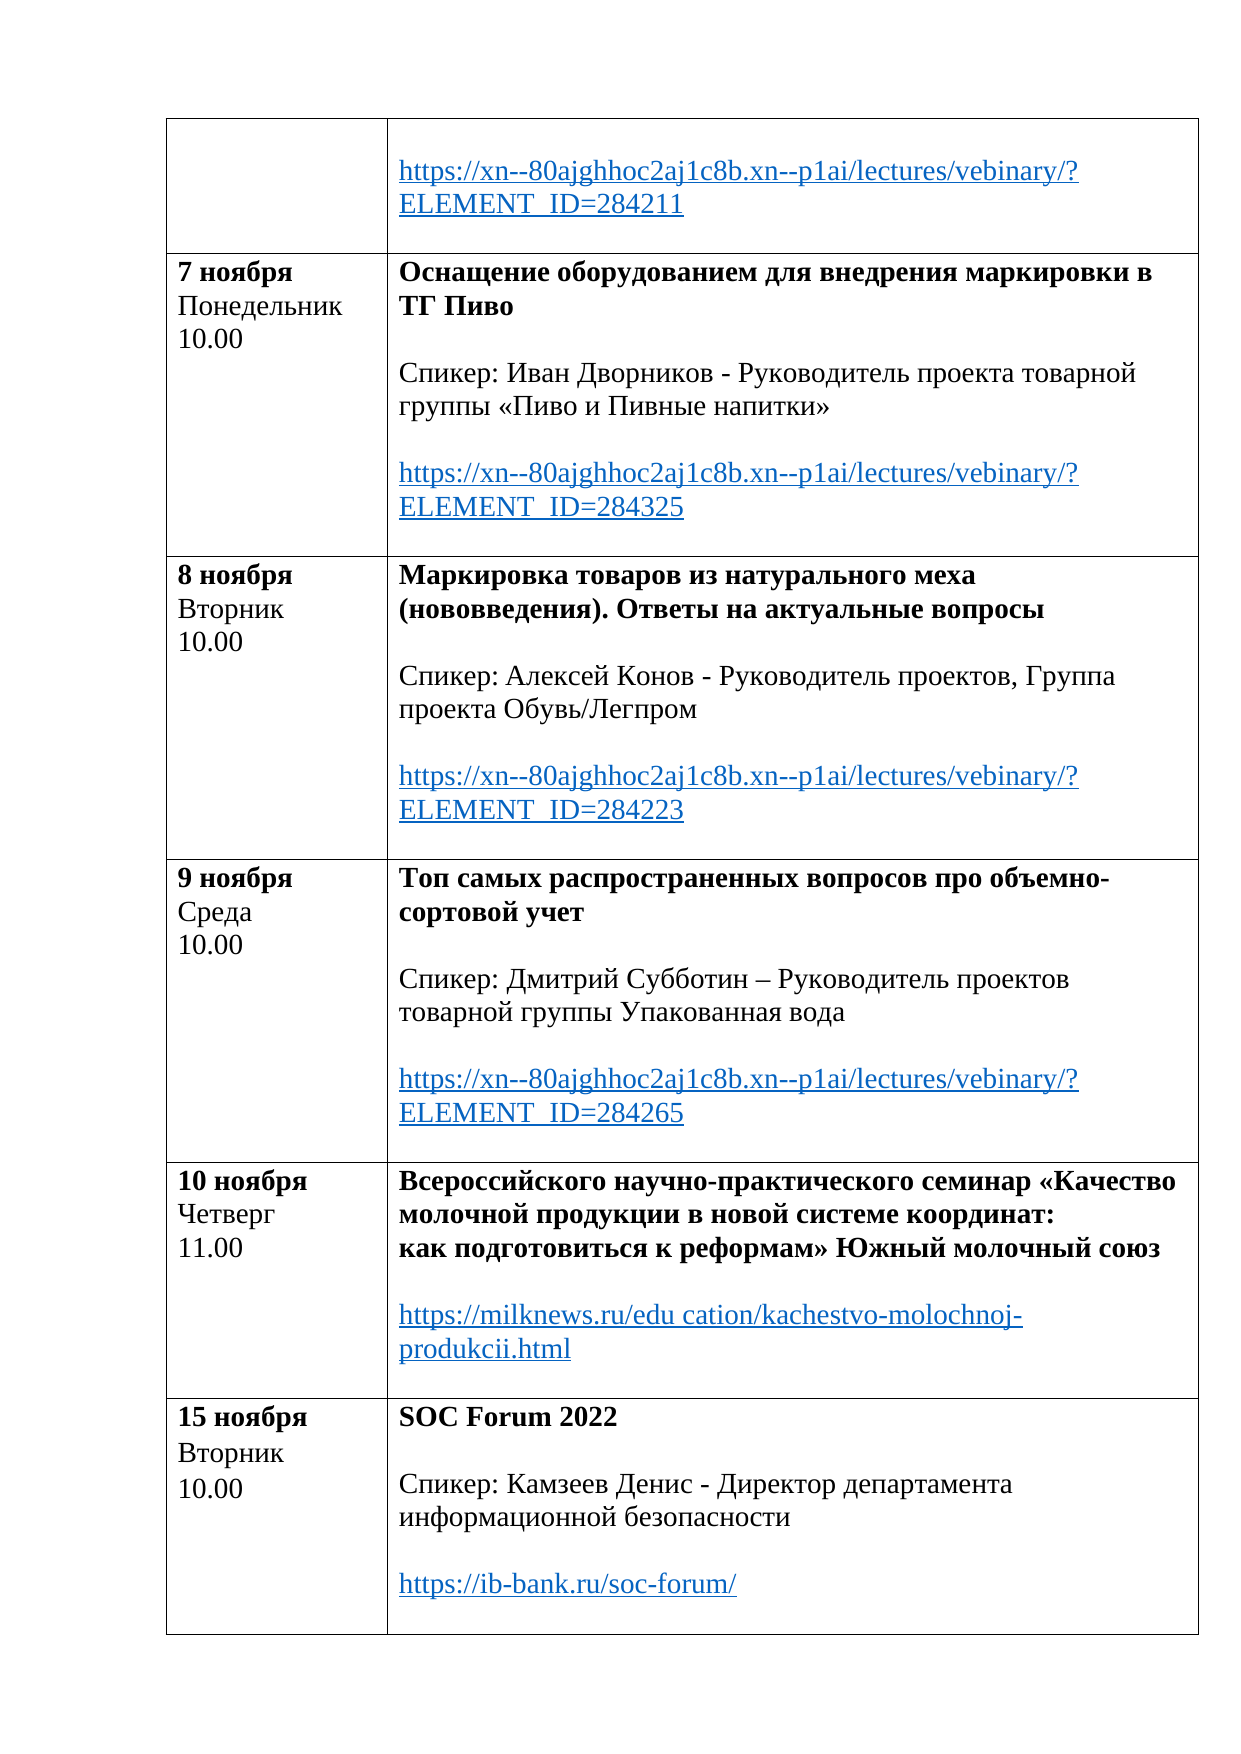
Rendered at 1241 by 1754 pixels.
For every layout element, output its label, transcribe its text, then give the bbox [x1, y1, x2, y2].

table_cell Топ самых распространенных вопросов про объемно-сортовой учет Спикер: Дмитрий Субботин – Руководитель проектов товарной группы Упакованная вода https://xn--80ajghhoc2aj1c8b.xn--p1ai/lectures/vebinary/?ELEMENT_ID=284265 [388, 860, 1198, 1162]
table_cell 9 ноября Среда 10.00 [167, 860, 387, 1162]
table_cell 7 ноября Понедельник 10.00 [167, 254, 387, 556]
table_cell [167, 119, 387, 253]
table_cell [388, 119, 1198, 253]
table_cell SOC Forum 2022 Спикер: Камзеев Денис - Директор департамента информационной безопасности https://ib-bank.ru/soc-forum/ [388, 1399, 1198, 1634]
table_cell Оснащение оборудованием для внедрения маркировки в ТГ Пиво Спикер: Иван Дворников - Руководитель проекта товарной группы «Пиво и Пивные напитки» https://xn--80ajghhoc2aj1c8b.xn--p1ai/lectures/vebinary/?ELEMENT_ID=284325 [388, 254, 1198, 556]
table_cell Всероссийского научно-практического семинар «Качество молочной продукции в новой системе координат: как подготовиться к реформам» Южный молочный союз https://milknews.ru/edu cation/kachestvo-molochnoj-produkcii.html [388, 1163, 1198, 1398]
table_cell Маркировка товаров из натурального меха (нововведения). Ответы на актуальные вопросы Спикер: Алексей Конов - Руководитель проектов, Группа проекта Обувь/Легпром https://xn--80ajghhoc2aj1c8b.xn--p1ai/lectures/vebinary/?ELEMENT_ID=284223 [388, 557, 1198, 859]
table_cell 15 ноября Вторник 10.00 [167, 1399, 387, 1634]
table_cell 10 ноября Четверг 11.00 [167, 1163, 387, 1398]
table_cell 8 ноября Вторник 10.00 [167, 557, 387, 859]
